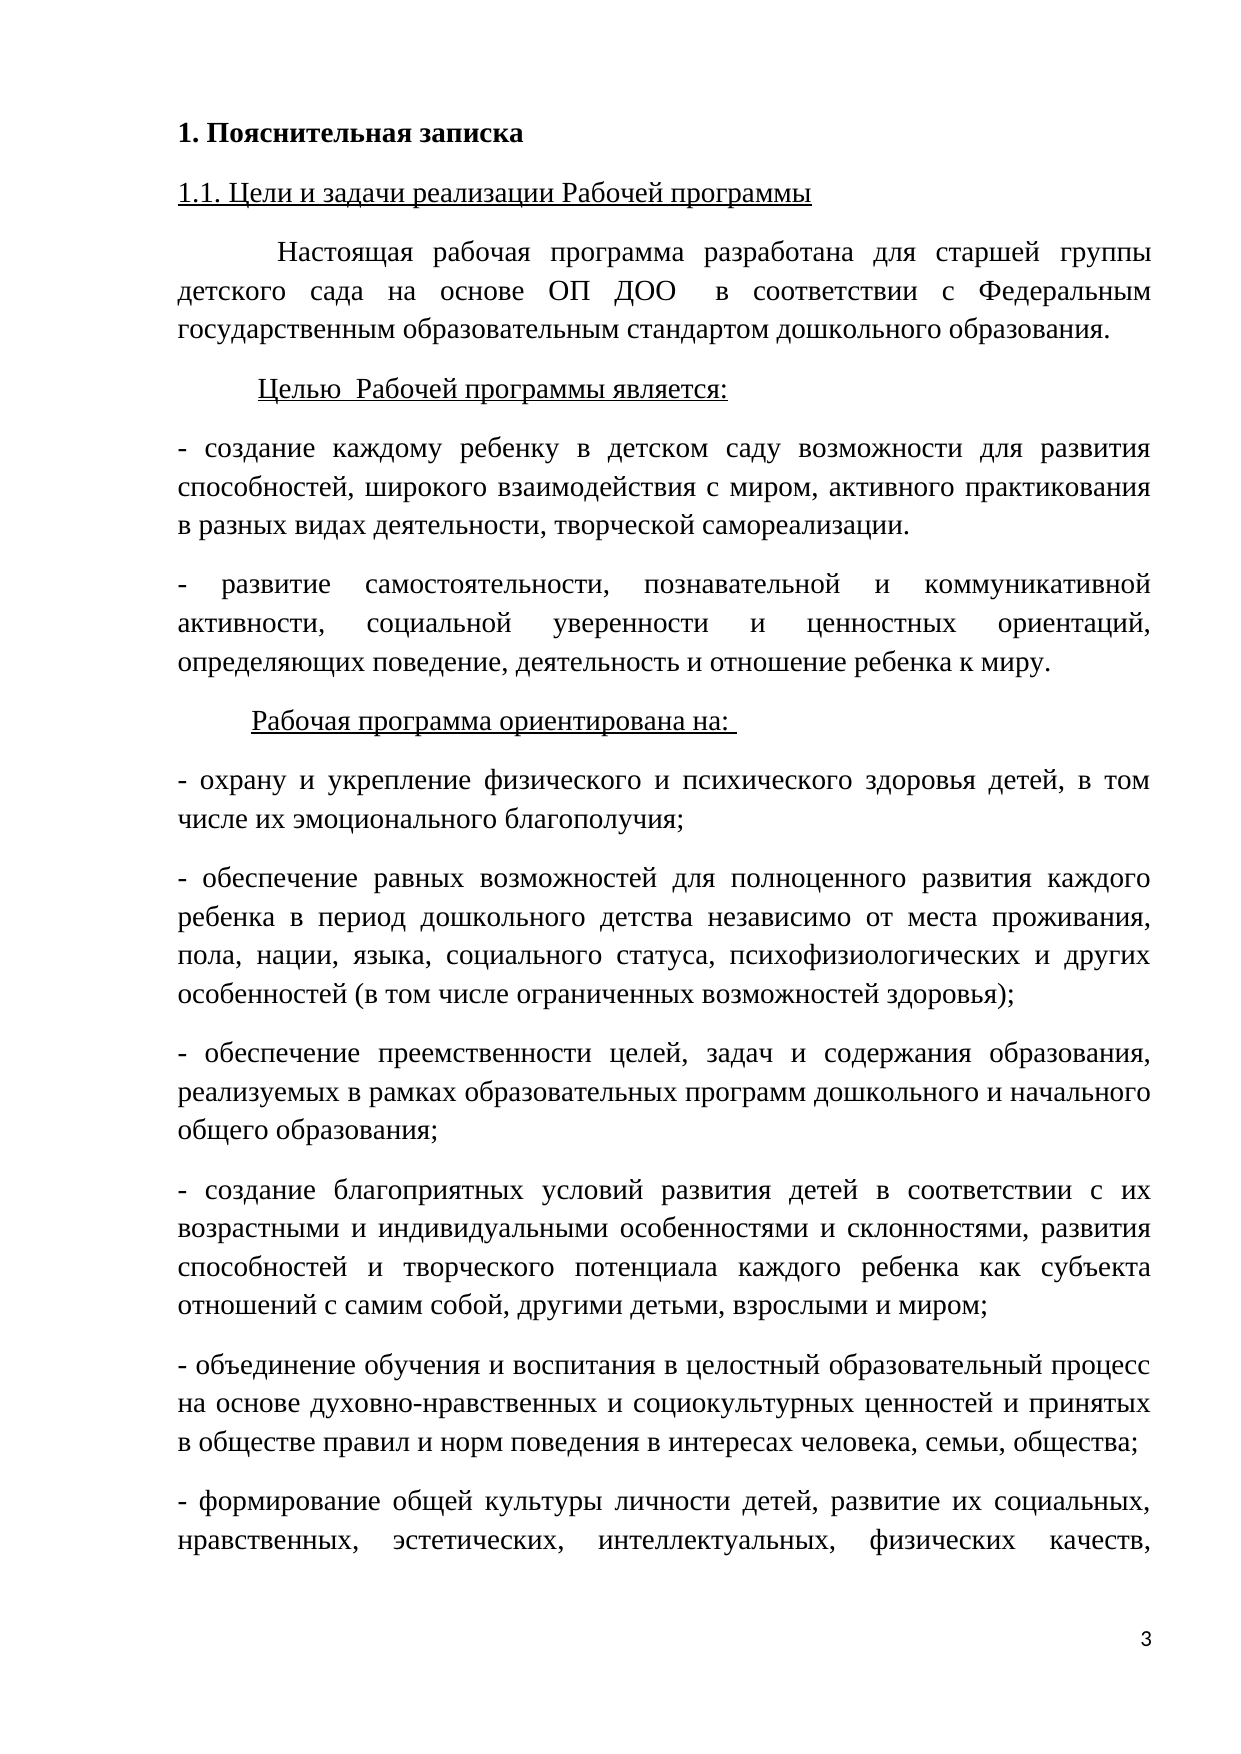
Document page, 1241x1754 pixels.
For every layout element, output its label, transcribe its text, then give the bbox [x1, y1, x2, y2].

text 1.1. Цели и задачи реализации Рабочей программы [177, 175, 1152, 208]
text - обеспечение преемственности целей, задач и содержания образования, реализуемых в рамках образовательных программ дошкольного и начального общего образования; [177, 1035, 1152, 1146]
text Рабочая программа ориентирована на: [177, 703, 1152, 737]
text Целью Рабочей программы является: [177, 371, 1152, 404]
text - объединение обучения и воспитания в целостный образовательный процесс на основе духовно-нравственных и социокультурных ценностей и принятых в обществе правил и норм поведения в интересах человека, семьи, общества; [177, 1347, 1152, 1457]
text Настоящая рабочая программа разработана для старшей группы детского сада на основе ОП ДОО в соответствии с Федеральным государственным образовательным стандартом дошкольного образования. [177, 234, 1152, 345]
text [177, 1483, 1152, 1555]
text - обеспечение равных возможностей для полноценного развития каждого ребенка в период дошкольного детства независимо от места проживания, пола, нации, языка, социального статуса, психофизиологических и других особенностей (в том числе ограниченных возможностей здоровья); [177, 860, 1152, 1009]
text - создание благоприятных условий развития детей в соответствии с их возрастными и индивидуальными особенностями и склонностями, развития способностей и творческого потенциала каждого ребенка как субъекта отношений с самим собой, другими детьми, взрослыми и миром; [177, 1172, 1152, 1321]
text - создание каждому ребенку в детском саду возможности для развития способностей, широкого взаимодействия с миром, активного практикования в разных видах деятельности, творческой самореализации. [177, 430, 1152, 541]
text - развитие самостоятельности, познавательной и коммуникативной активности, социальной уверенности и ценностных ориентаций, определяющих поведение, деятельность и отношение ребенка к миру. [177, 567, 1152, 677]
text - охрану и укрепление физического и психического здоровья детей, в том числе их эмоционального благополучия; [177, 762, 1152, 834]
text 1. Пояснительная записка [177, 116, 1152, 149]
